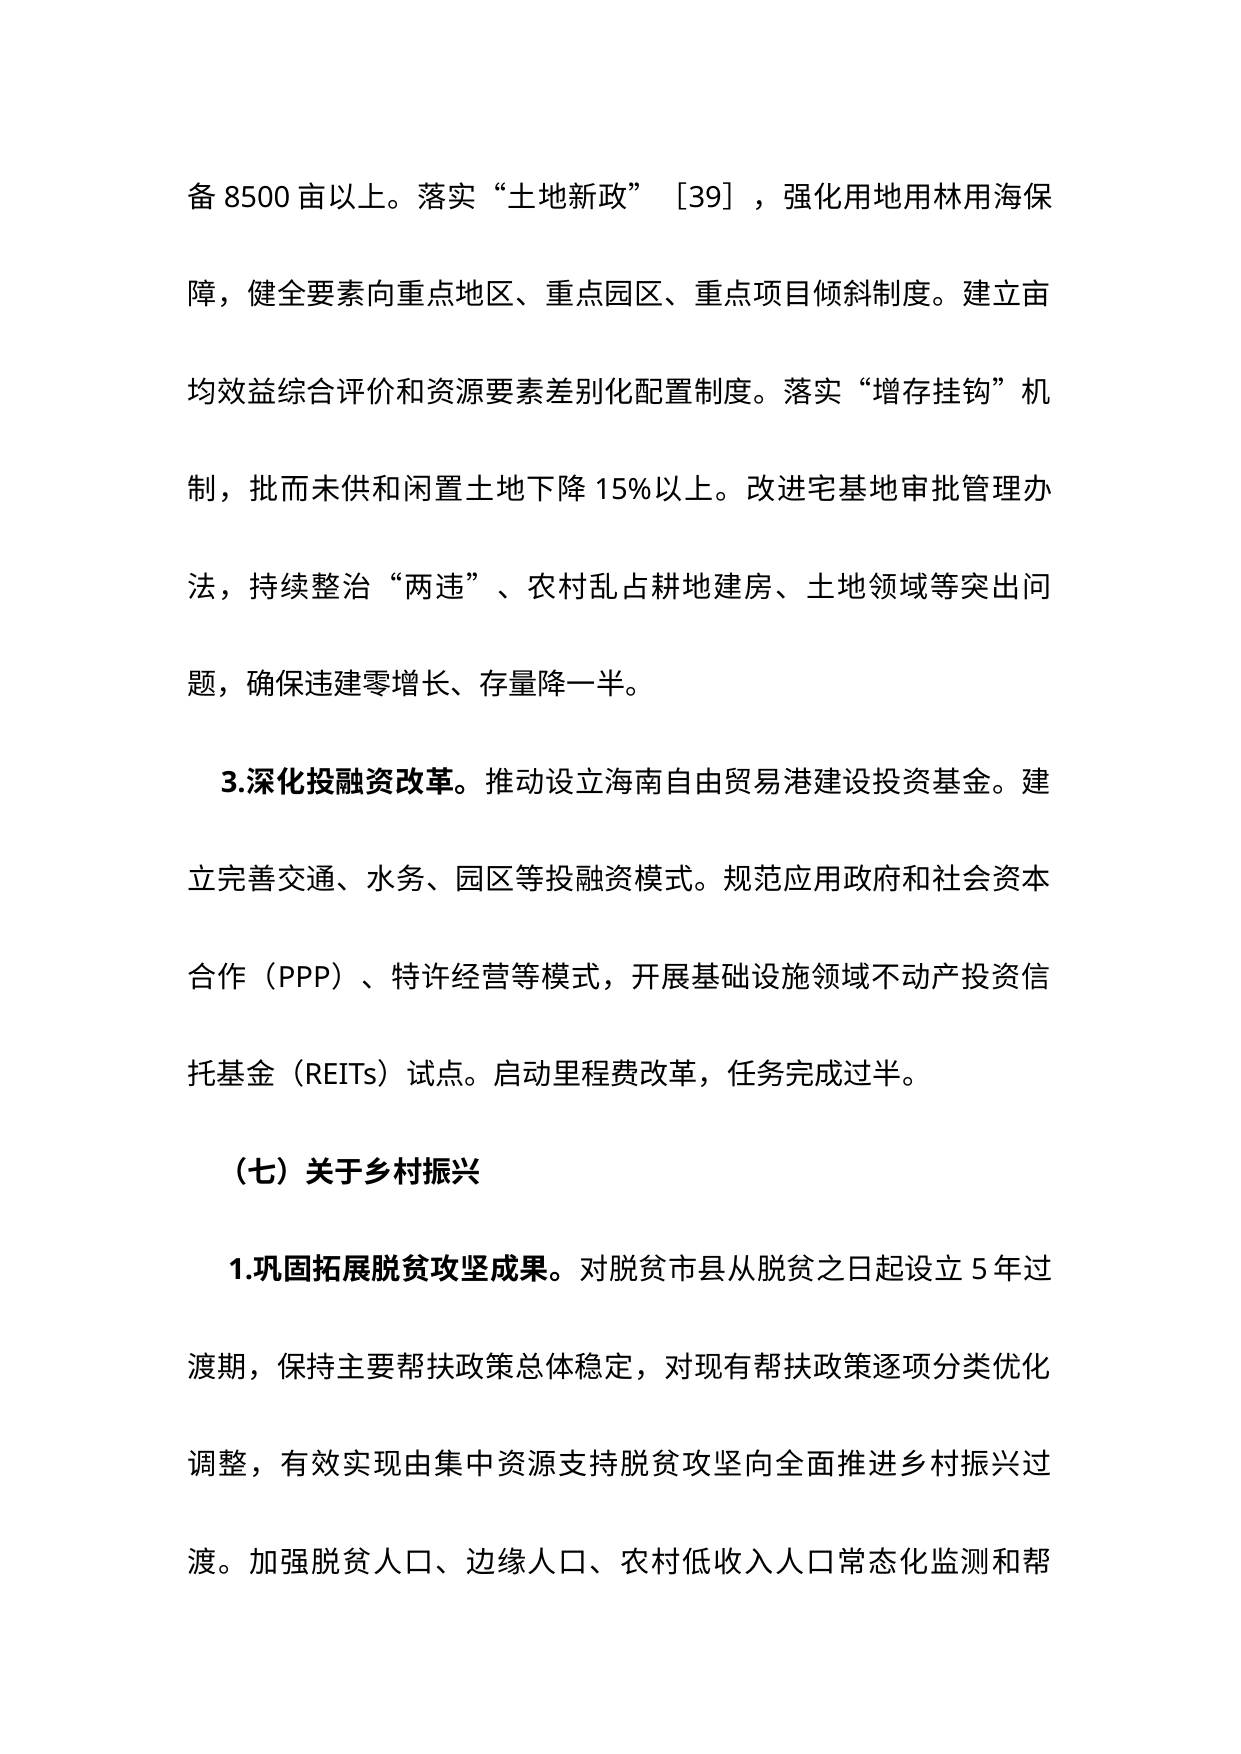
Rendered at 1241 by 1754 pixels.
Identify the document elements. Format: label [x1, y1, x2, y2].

text [187, 162, 1053, 1592]
